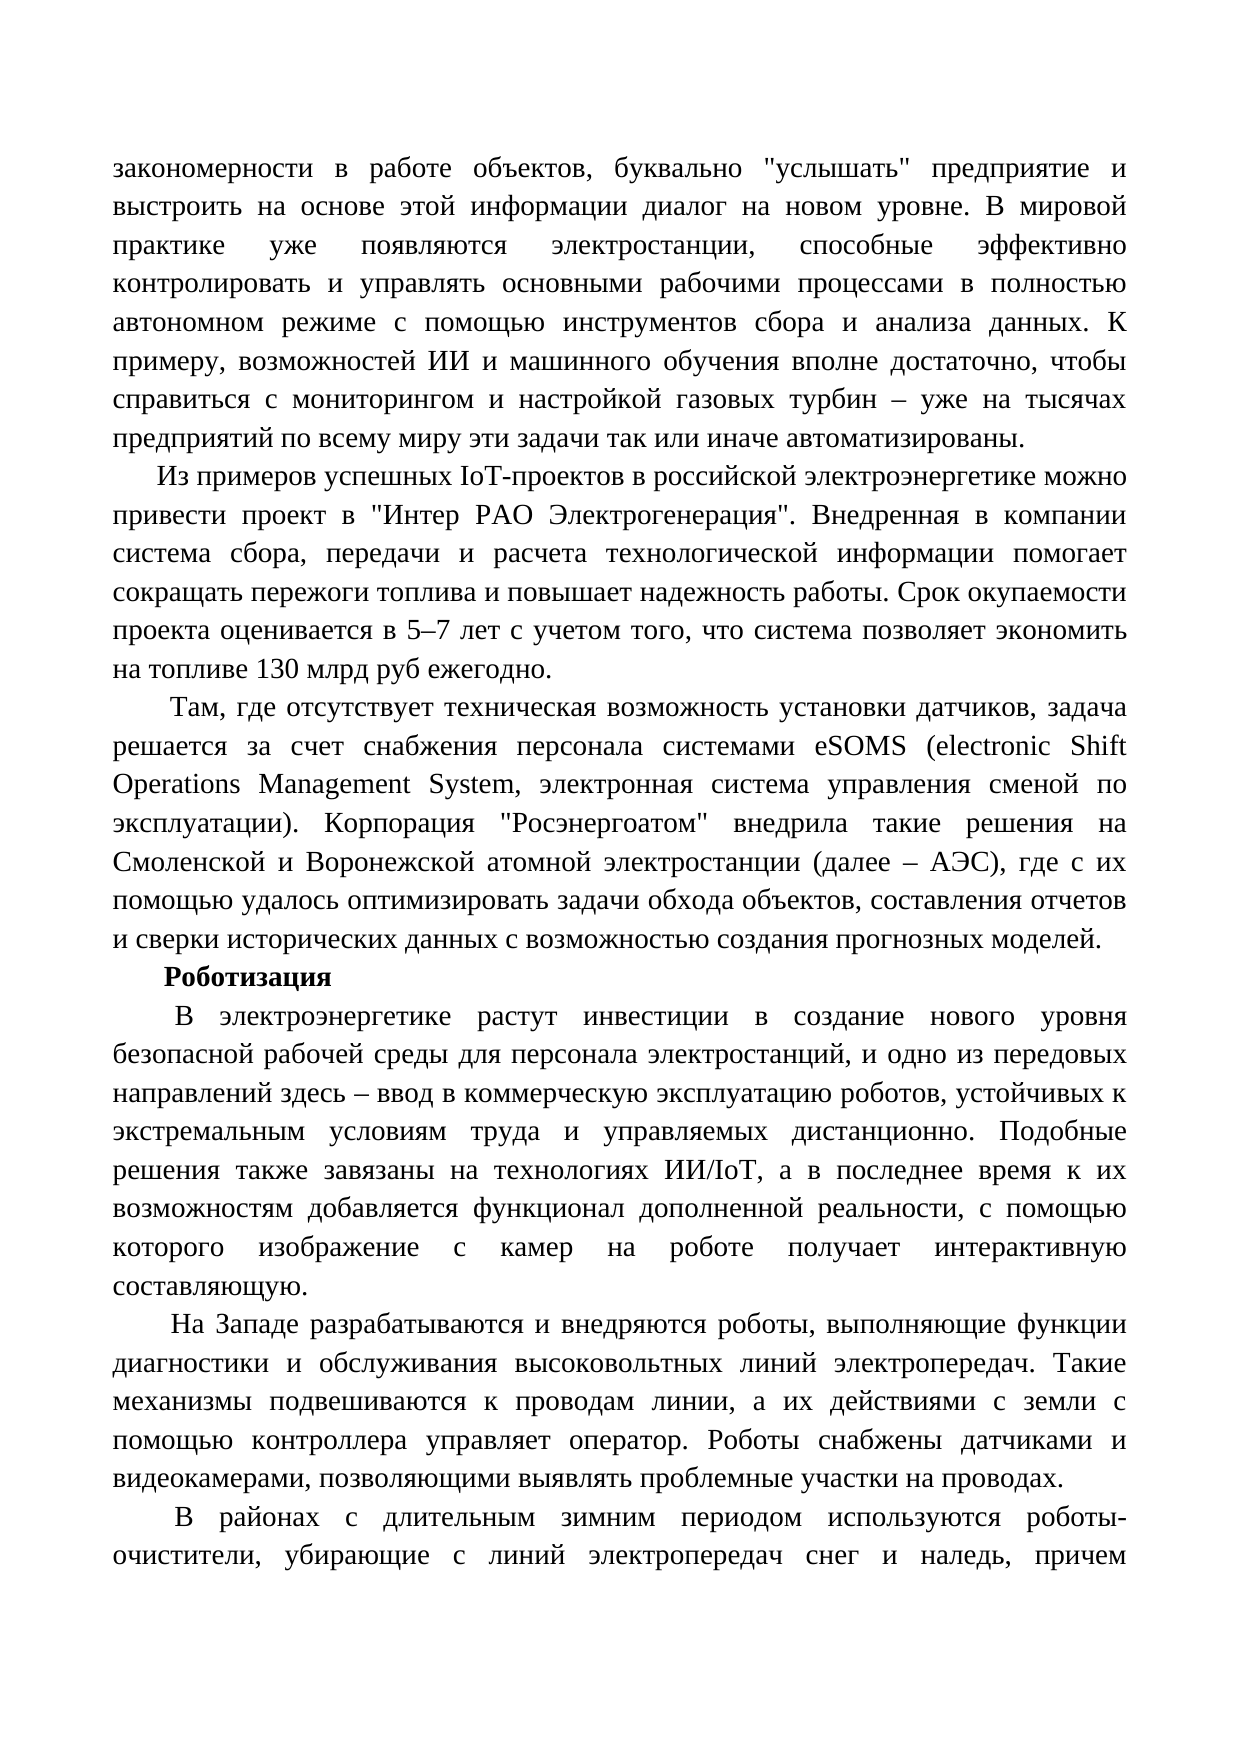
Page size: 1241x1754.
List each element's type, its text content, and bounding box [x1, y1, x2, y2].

text Там, где отсутствует техническая возможность установки датчиков, задача решается за счет снабжения персонала системами eSOMS (electronic Shift Operations Management System, электронная система управления сменой по эксплуатации). Корпорация "Росэнергоатом" внедрила такие решения на Смоленской и Воронежской атомной электростанции (далее – АЭС), где с их помощью удалось оптимизировать задачи обхода объектов, составления отчетов и сверки исторических данных с возможностью создания прогнозных моделей. [112, 689, 1128, 954]
text В электроэнергетике растут инвестиции в создание нового уровня безопасной рабочей среды для персонала электростанций, и одно из передовых направлений здесь – ввод в коммерческую эксплуатацию роботов, устойчивых к экстремальным условиям труда и управляемых дистанционно. Подобные решения также завязаны на технологиях ИИ/IoT, а в последнее время к их возможностям добавляется функционал дополненной реальности, с помощью которого изображение с камер на роботе получает интерактивную составляющую. [112, 998, 1128, 1301]
text На Западе разрабатываются и внедряются роботы, выполняющие функции диагностики и обслуживания высоковольтных линий электропередач. Такие механизмы подвешиваются к проводам линии, а их действиями с земли с помощью контроллера управляет оператор. Роботы снабжены датчиками и видеокамерами, позволяющими выявлять проблемные участки на проводах. [112, 1306, 1128, 1494]
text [112, 1499, 1128, 1571]
text Из примеров успешных IoT-проектов в российской электроэнергетике можно привести проект в "Интер РАО Электрогенерация". Внедренная в компании система сбора, передачи и расчета технологической информации помогает сокращать пережоги топлива и повышает надежность работы. Срок окупаемости проекта оценивается в 5–7 лет с учетом того, что система позволяет экономить на топливе 130 млрд руб ежегодно. [112, 458, 1128, 684]
text Роботизация [112, 959, 1128, 993]
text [112, 150, 1128, 453]
